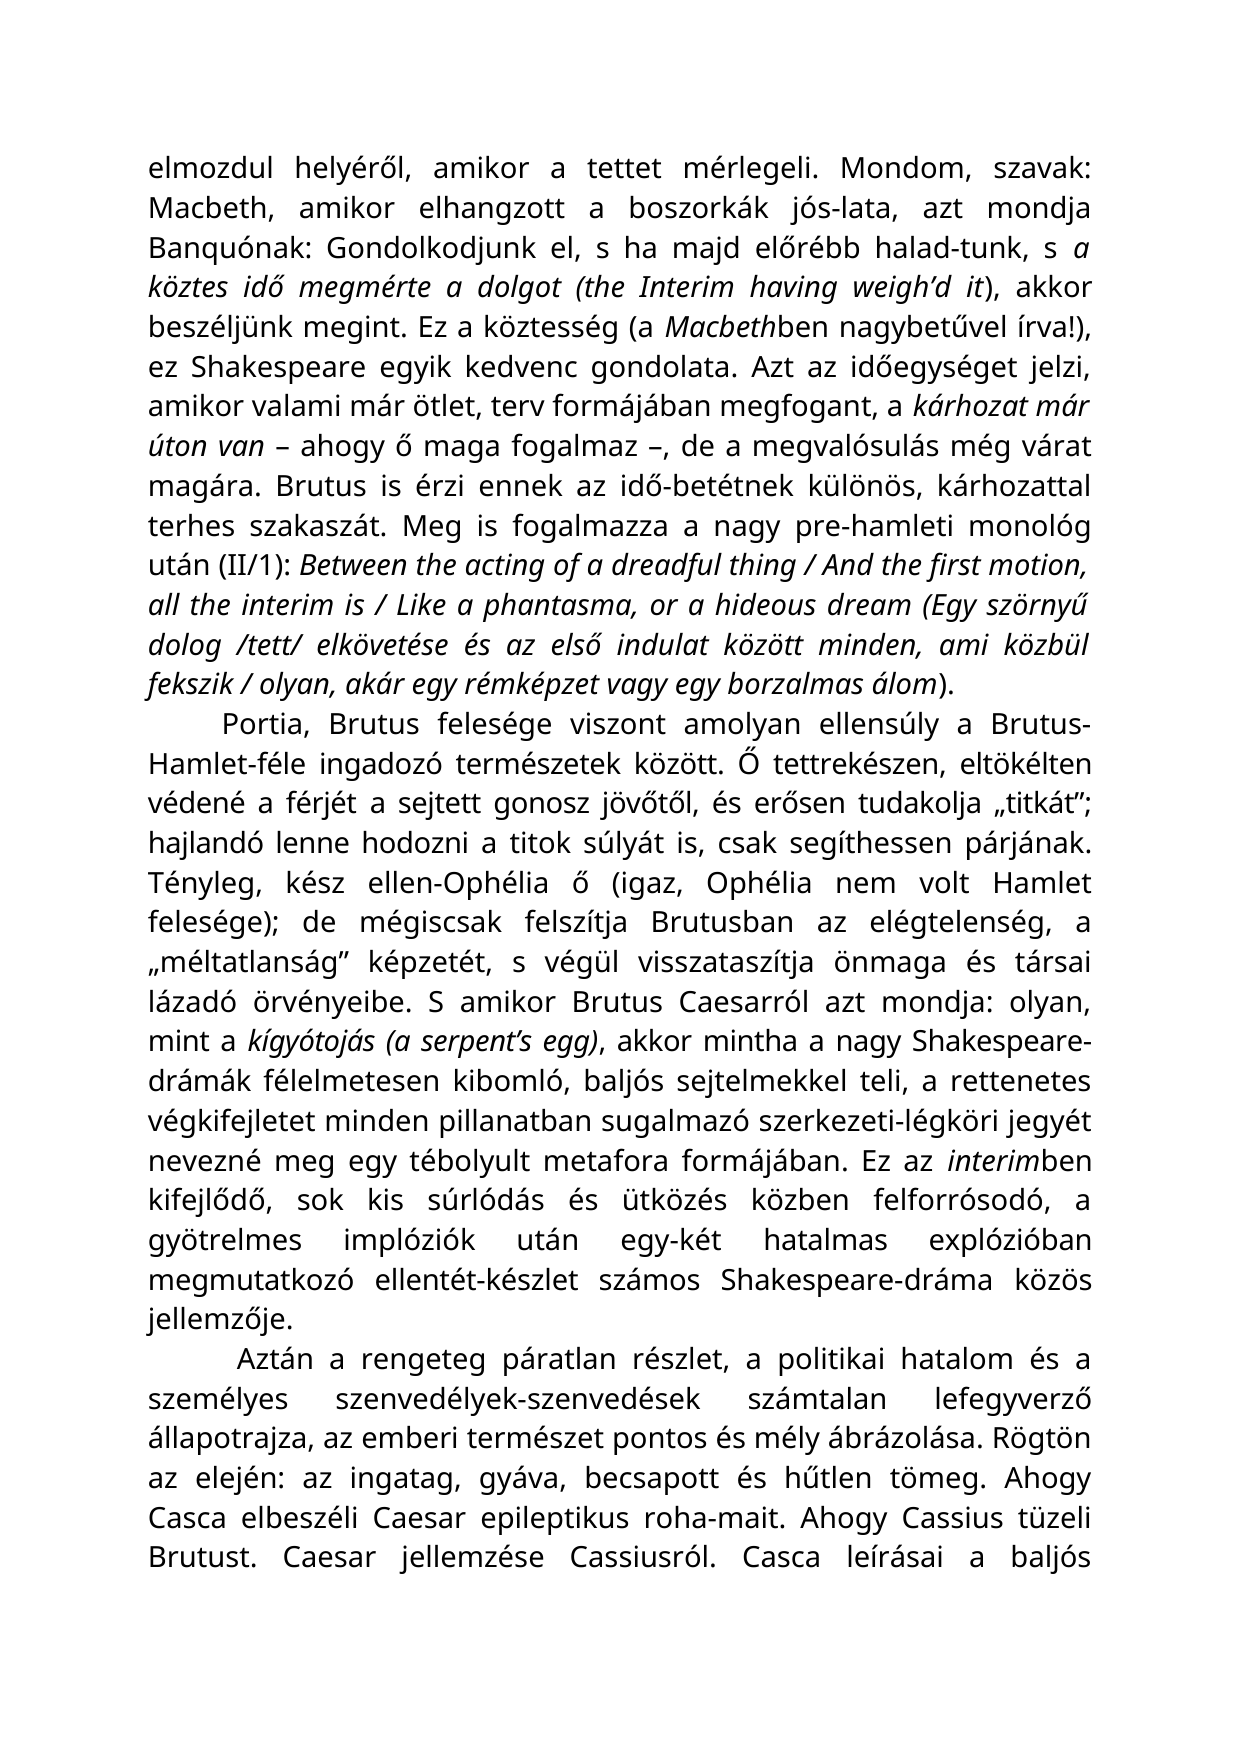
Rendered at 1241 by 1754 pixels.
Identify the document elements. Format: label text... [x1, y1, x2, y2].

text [148, 148, 1093, 703]
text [148, 1338, 1093, 1576]
text Portia, Brutus felesége viszont amolyan ellensúly a Brutus-Hamlet-féle ingadozó természetek között. Ő tettrekészen, eltökélten védené a férjét a sejtett gonosz jövőtől, és erősen tudakolja „titkát”; hajlandó lenne hodozni a titok súlyát is, csak segíthessen párjának. Tényleg, kész ellen-Ophélia ő (igaz, Ophélia nem volt Hamlet felesége); de mégiscsak felszítja Brutusban az elégtelenség, a „méltatlanság” képzetét, s végül visszataszítja önmaga és társai lázadó örvényeibe. S amikor Brutus Caesarról azt mondja: olyan, mint a kígyótojás (a serpent’s egg), akkor mintha a nagy Shakespeare-drámák félelmetesen kibomló, baljós sejtelmekkel teli, a rettenetes végkifejletet minden pillanatban sugalmazó szerkezeti-légköri jegyét nevezné meg egy tébolyult metafora formájában. Ez az interimben kifejlődő, sok kis súrlódás és ütközés közben felforrósodó, a gyötrelmes implóziók után egy-két hatalmas explózióban megmutatkozó ellentét-készlet számos Shakespeare-dráma közös jellemzője. [148, 703, 1093, 1338]
